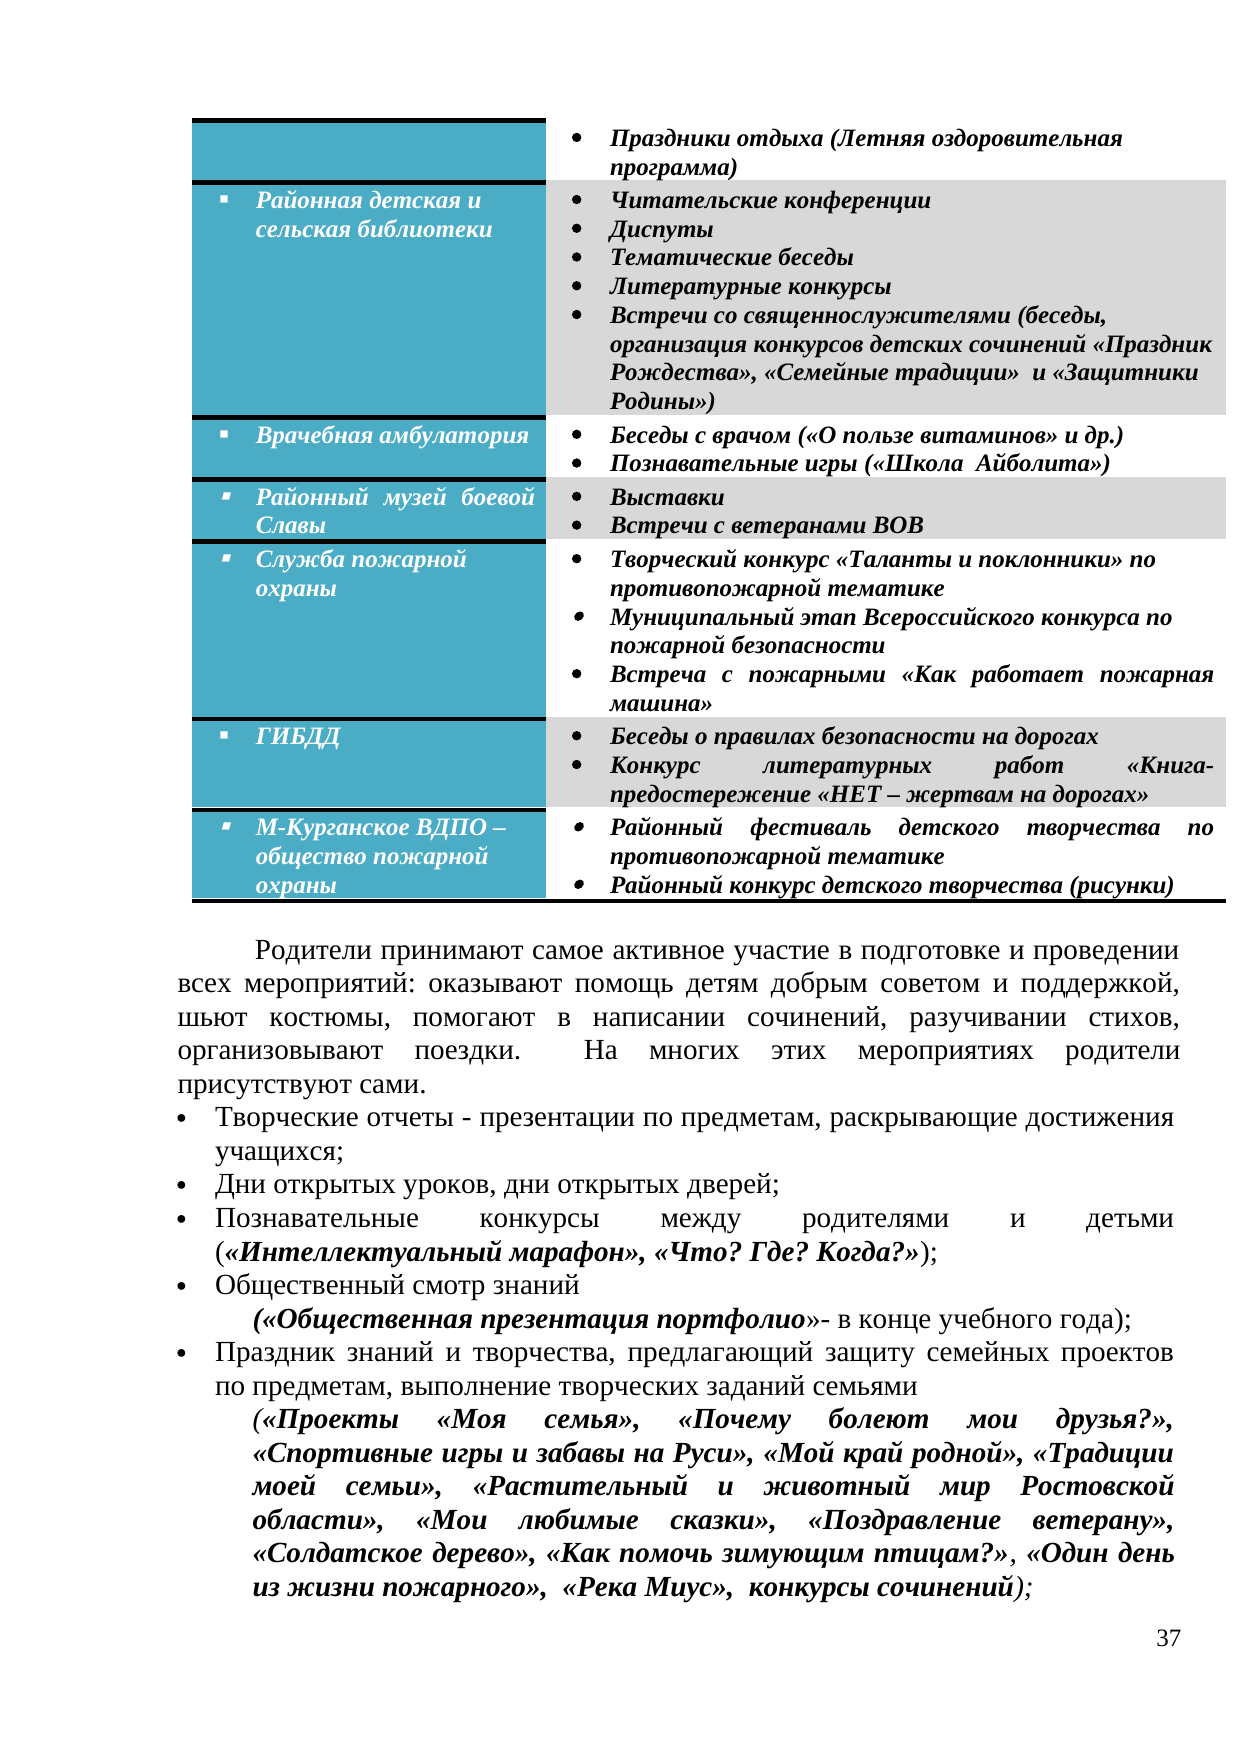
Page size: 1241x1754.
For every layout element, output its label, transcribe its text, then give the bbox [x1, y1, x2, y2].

table_cell Беседы о правилах безопасности на дорогах Конкурс литературных работ «Книга-предостережение «НЕТ – жертвам на дорогах» [546, 717, 1226, 807]
table_cell Служба пожарной охраны [192, 544, 546, 717]
table_cell Выставки Встречи с ветеранами ВОВ [546, 477, 1226, 539]
table_cell Врачебная амбулатория [192, 420, 546, 477]
table_cell Творческий конкурс «Таланты и поклонники» по противопожарной тематике Муниципальный этап Всероссийского конкурса по пожарной безопасности Встреча с пожарными «Как работает пожарная машина» [546, 539, 1226, 717]
table_cell Читательские конференции Диспуты Тематические беседы Литературные конкурсы Встречи со священнослужителями (беседы, организация конкурсов детских сочинений «Праздник Рождества», «Семейные традиции» и «Защитники Родины») [546, 180, 1226, 415]
text Родители принимают самое активное участие в подготовке и проведении всех мероприятий: оказывают помощь детям добрым советом и поддержкой, шьют костюмы, помогают в написании сочинений, разучивании стихов, организовывают поездки. На многих этих мероприятиях родители присутствуют сами. [177, 932, 1181, 1099]
table_cell Районный фестиваль детского творчества по противопожарной тематике Районный конкурс детского творчества (рисунки) [546, 808, 1226, 898]
table_cell Беседы с врачом («О пользе витаминов» и др.) Познавательные игры («Школа Айболита») [546, 415, 1226, 477]
table_cell Районная детская и сельская библиотеки [192, 185, 546, 415]
list Праздник знаний и творчества, предлагающий защиту семейных проектов по предметам, выполнение творческих заданий семьями [177, 1334, 1175, 1401]
list («Проекты «Моя семья», «Почему болеют мои друзья?», «Спортивные игры и забавы на Руси», «Мой край родной», «Традиции моей семьи», «Растительный и животный мир Ростовской области», «Мои любимые сказки», «Поздравление ветерану», «Солдатское дерево», «Как помочь зимующим птицам?», «Один день из жизни пожарного», «Река Миус», конкурсы сочинений); [252, 1401, 1175, 1603]
table_cell М-Курганское ВДПО – общество пожарной охраны [192, 812, 546, 898]
table_cell ГИБДД [192, 721, 546, 807]
list Общественный смотр знаний [177, 1267, 1175, 1301]
list Дни открытых уроков, дни открытых дверей; [177, 1167, 1175, 1200]
list («Общественная презентация портфолио»- в конце учебного года); [252, 1301, 1175, 1334]
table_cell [192, 123, 546, 180]
list Творческие отчеты - презентации по предметам, раскрывающие достижения учащихся; [177, 1099, 1175, 1167]
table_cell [546, 118, 1226, 180]
list Познавательные конкурсы между родителями и детьми («Интеллектуальный марафон», «Что? Где? Когда?»); [177, 1200, 1175, 1267]
table_cell Районный музей боевой Славы [192, 482, 546, 539]
